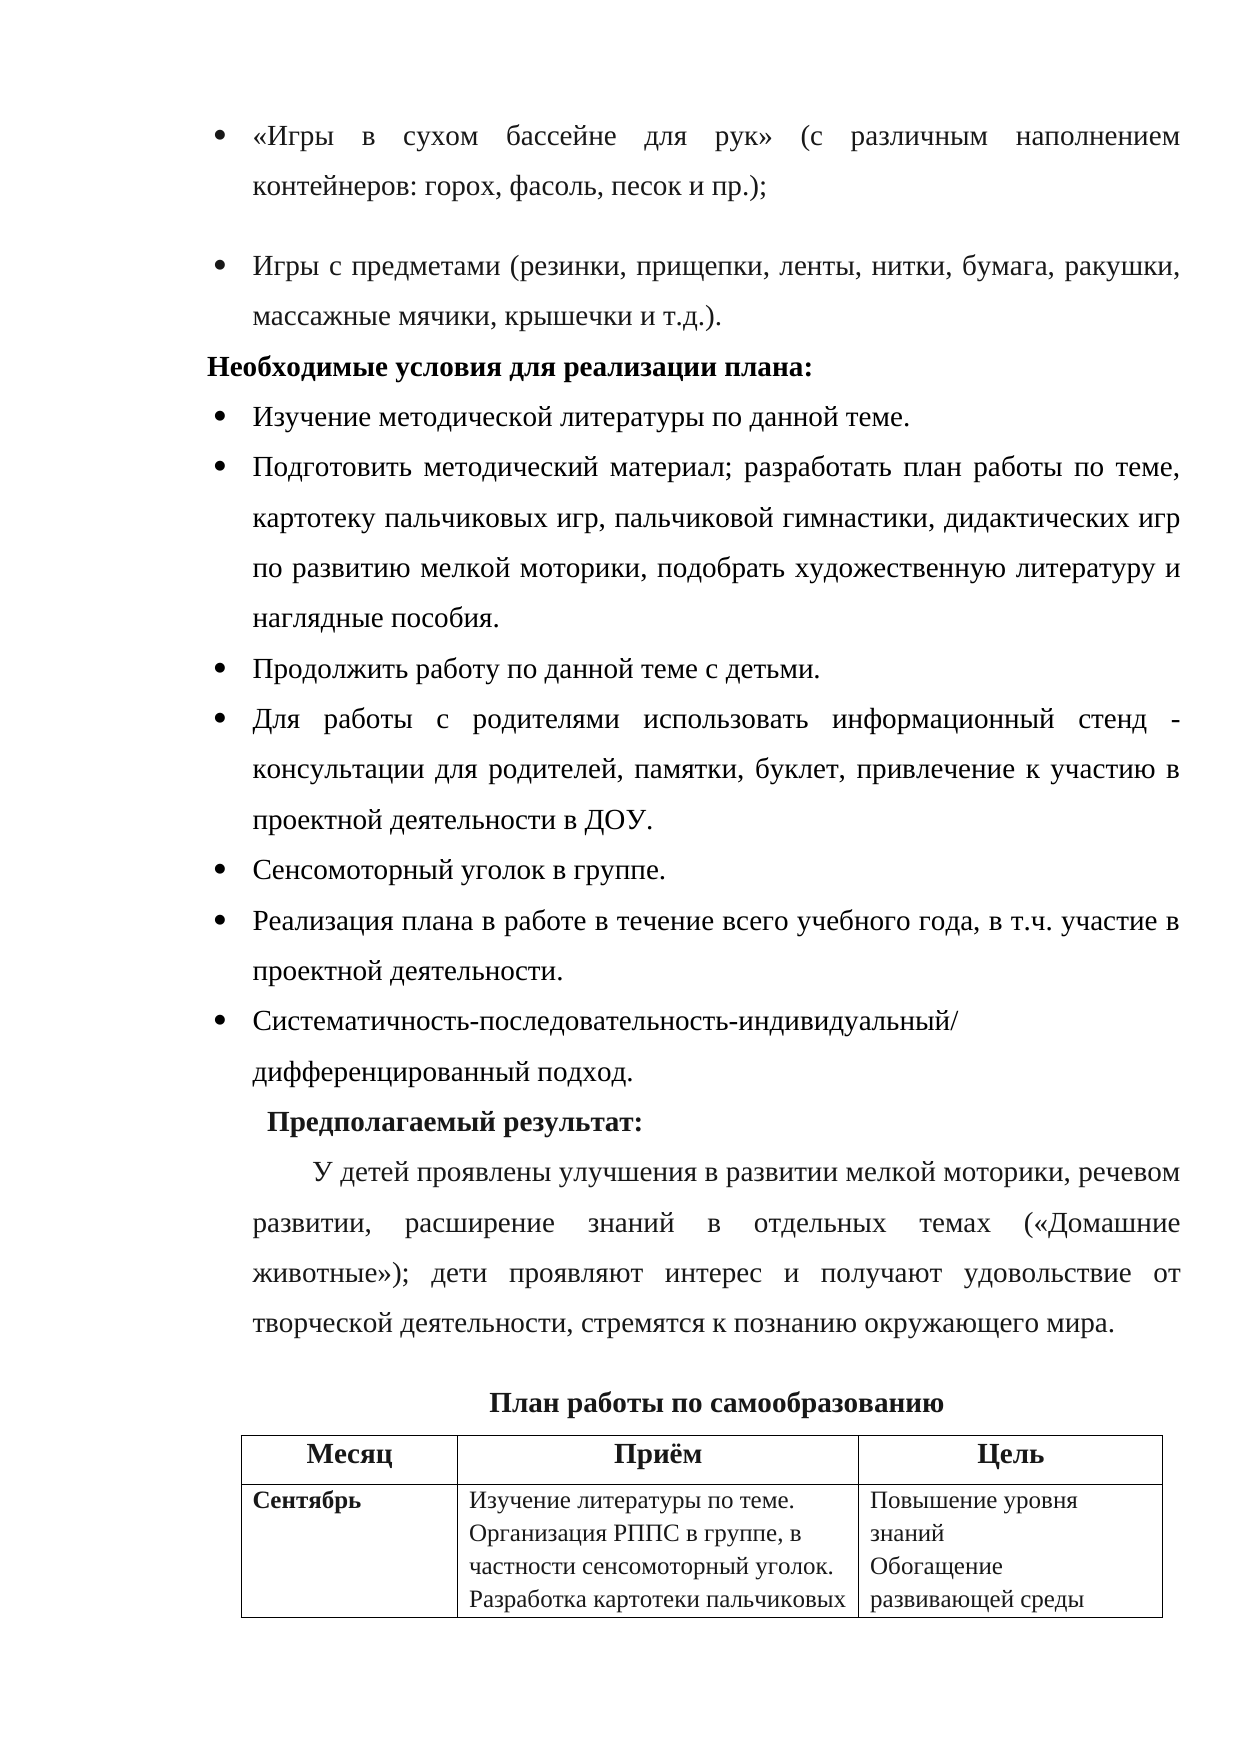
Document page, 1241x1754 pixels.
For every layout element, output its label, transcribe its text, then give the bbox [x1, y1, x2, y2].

list Для работы с родителями использовать информационный стенд -консультации для родителей, памятки, буклет, привлечение к участию в проектной деятельности в ДОУ. [215, 701, 1181, 836]
list «Игры в сухом бассейне для рук» (с различным наполнением контейнеров: горох, фасоль, песок и пр.); [215, 118, 1181, 202]
list У детей проявлены улучшения в развитии мелкой моторики, речевом развитии, расширение знаний в отдельных темах («Домашние животные»); дети проявляют интерес и получают удовольствие от творческой деятельности, стремятся к познанию окружающего мира. [252, 1154, 1181, 1339]
table_header Приём [458, 1436, 858, 1484]
list Подготовить методический материал; разработать план работы по теме, картотеку пальчиковых игр, пальчиковой гимнастики, дидактических игр по развитию мелкой моторики, подобрать художественную литературу и наглядные пособия. [215, 449, 1181, 634]
list Продолжить работу по данной теме с детьми. [215, 651, 1181, 684]
table_header Месяц [242, 1436, 457, 1484]
table_cell Сентябрь [242, 1485, 457, 1617]
list Предполагаемый результат: [252, 1104, 1181, 1138]
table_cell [859, 1485, 1162, 1617]
text Необходимые условия для реализации плана: [207, 349, 1181, 382]
list Систематичность-последовательность-индивидуальный/дифференцированный подход. [215, 1003, 1181, 1087]
list Сенсомоторный уголок в группе. [215, 852, 1181, 886]
list Реализация плана в работе в течение всего учебного года, в т.ч. участие в проектной деятельности. [215, 903, 1181, 987]
list Изучение методической литературы по данной теме. [215, 399, 1181, 433]
list План работы по самообразованию [252, 1385, 1181, 1418]
table_header Цель [859, 1436, 1162, 1484]
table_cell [458, 1485, 858, 1617]
list Игры с предметами (резинки, прищепки, ленты, нитки, бумага, ракушки, массажные мячики, крышечки и т.д.). [215, 248, 1181, 332]
